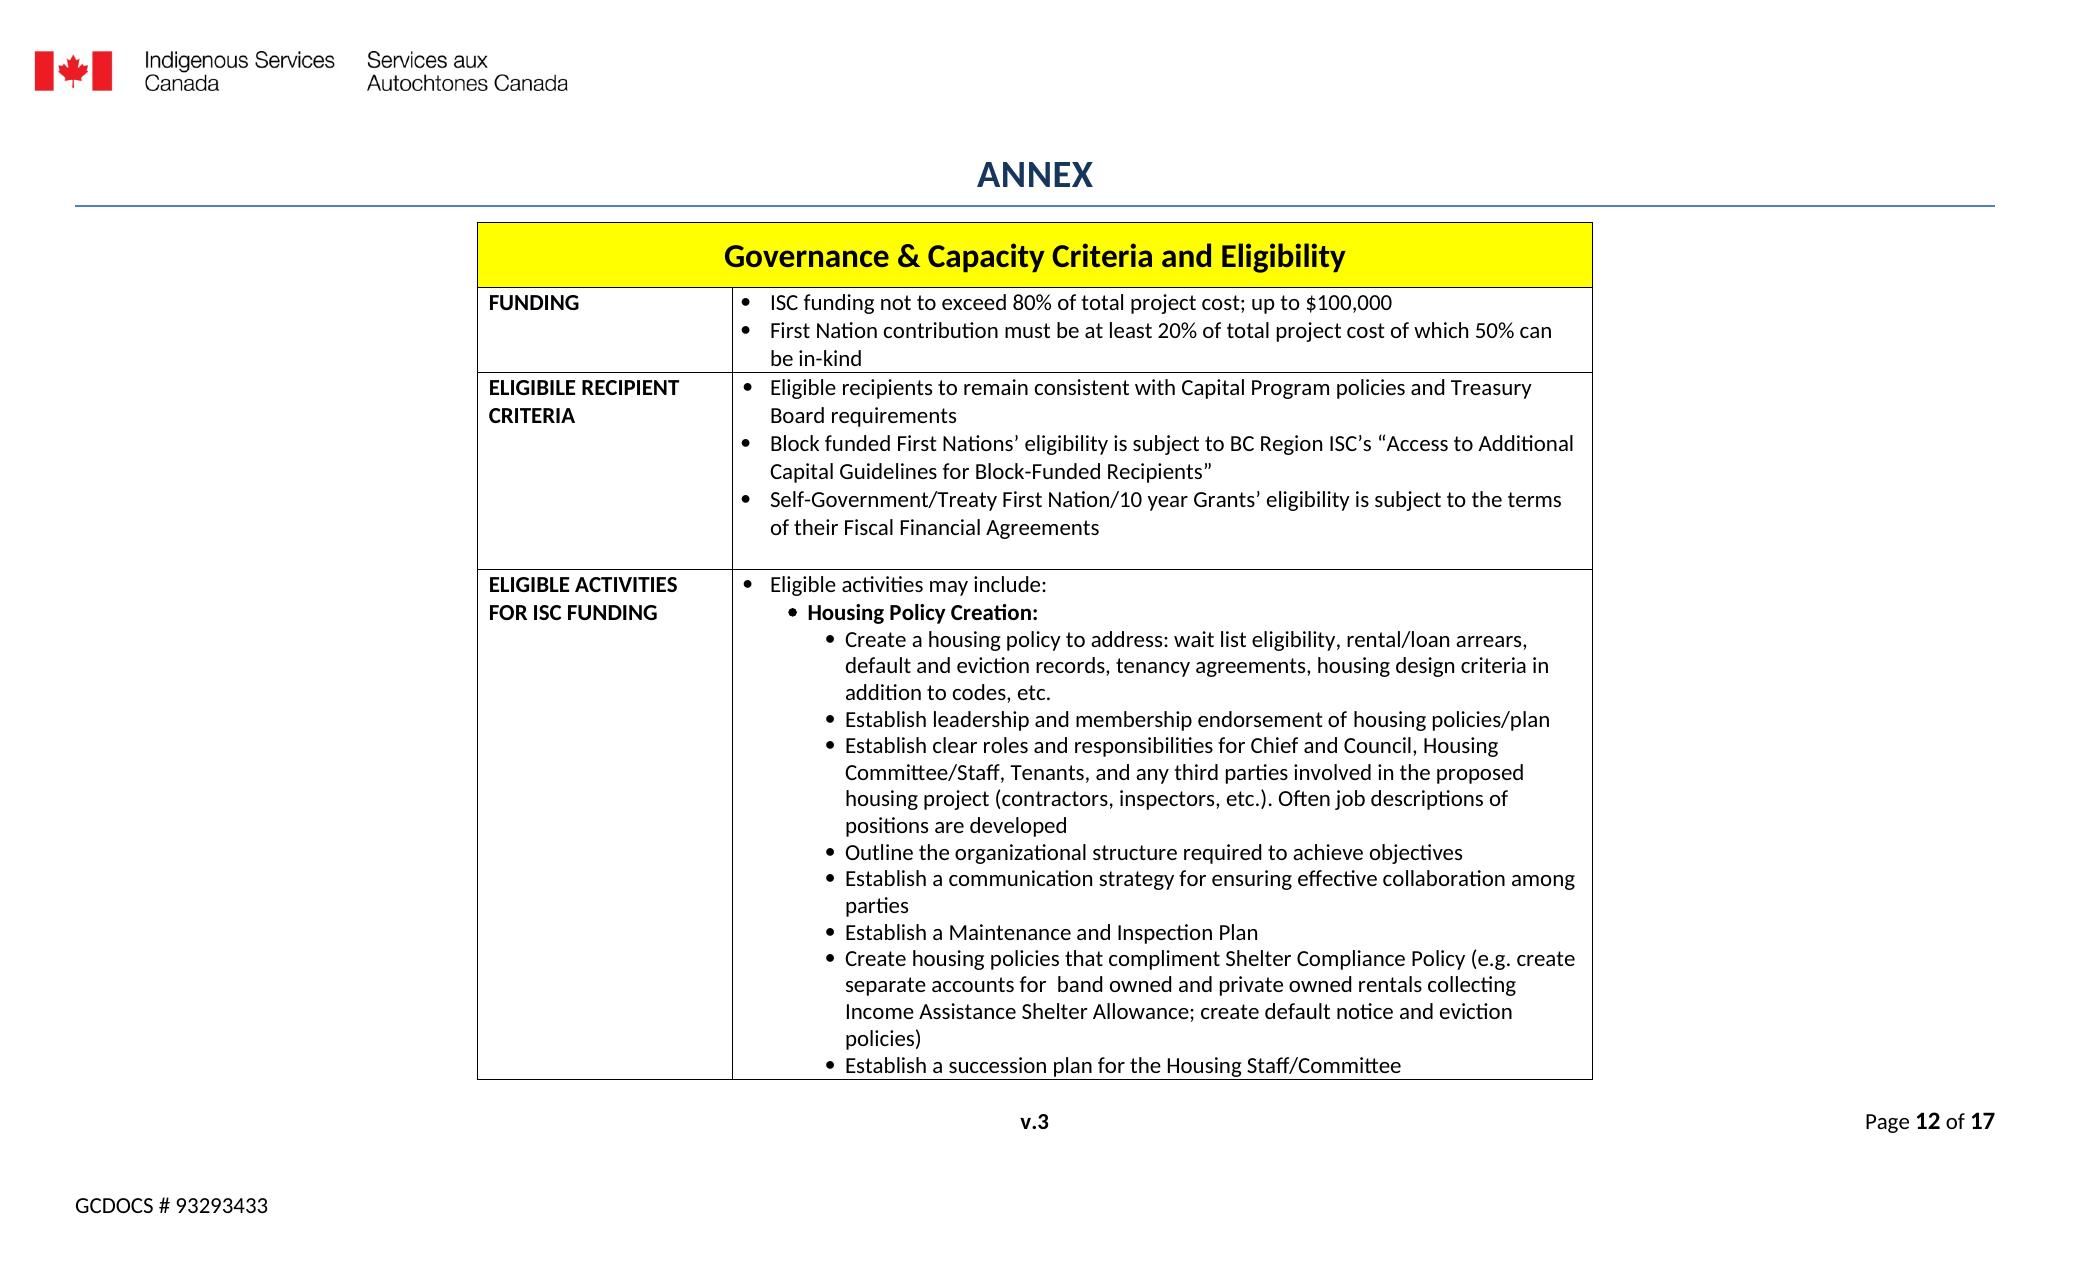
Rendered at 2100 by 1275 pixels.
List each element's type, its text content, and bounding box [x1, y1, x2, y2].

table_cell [733, 570, 1592, 1078]
table_header Governance & Capacity Criteria and Eligibility [478, 223, 1592, 287]
table_cell ISC funding not to exceed 80% of total project cost; up to $100,000 First Nation contribution must be at least 20% of total project cost of which 50% can be in-kind [733, 288, 1592, 372]
table_cell ELIGIBILE RECIPIENT CRITERIA [478, 373, 732, 569]
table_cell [478, 570, 732, 1078]
picture [34, 51, 568, 91]
title ANNEX [75, 150, 1995, 205]
table_cell FUNDING [478, 288, 732, 372]
table_cell Eligible recipients to remain consistent with Capital Program policies and Treasury Board requirements Block funded First Nations’ eligibility is subject to BC Region ISC’s “Access to Additional Capital Guidelines for Block-Funded Recipients” Self-Government/Treaty First Nation/10 year Grants’ eligibility is subject to the terms of their Fiscal Financial Agreements [733, 373, 1592, 569]
